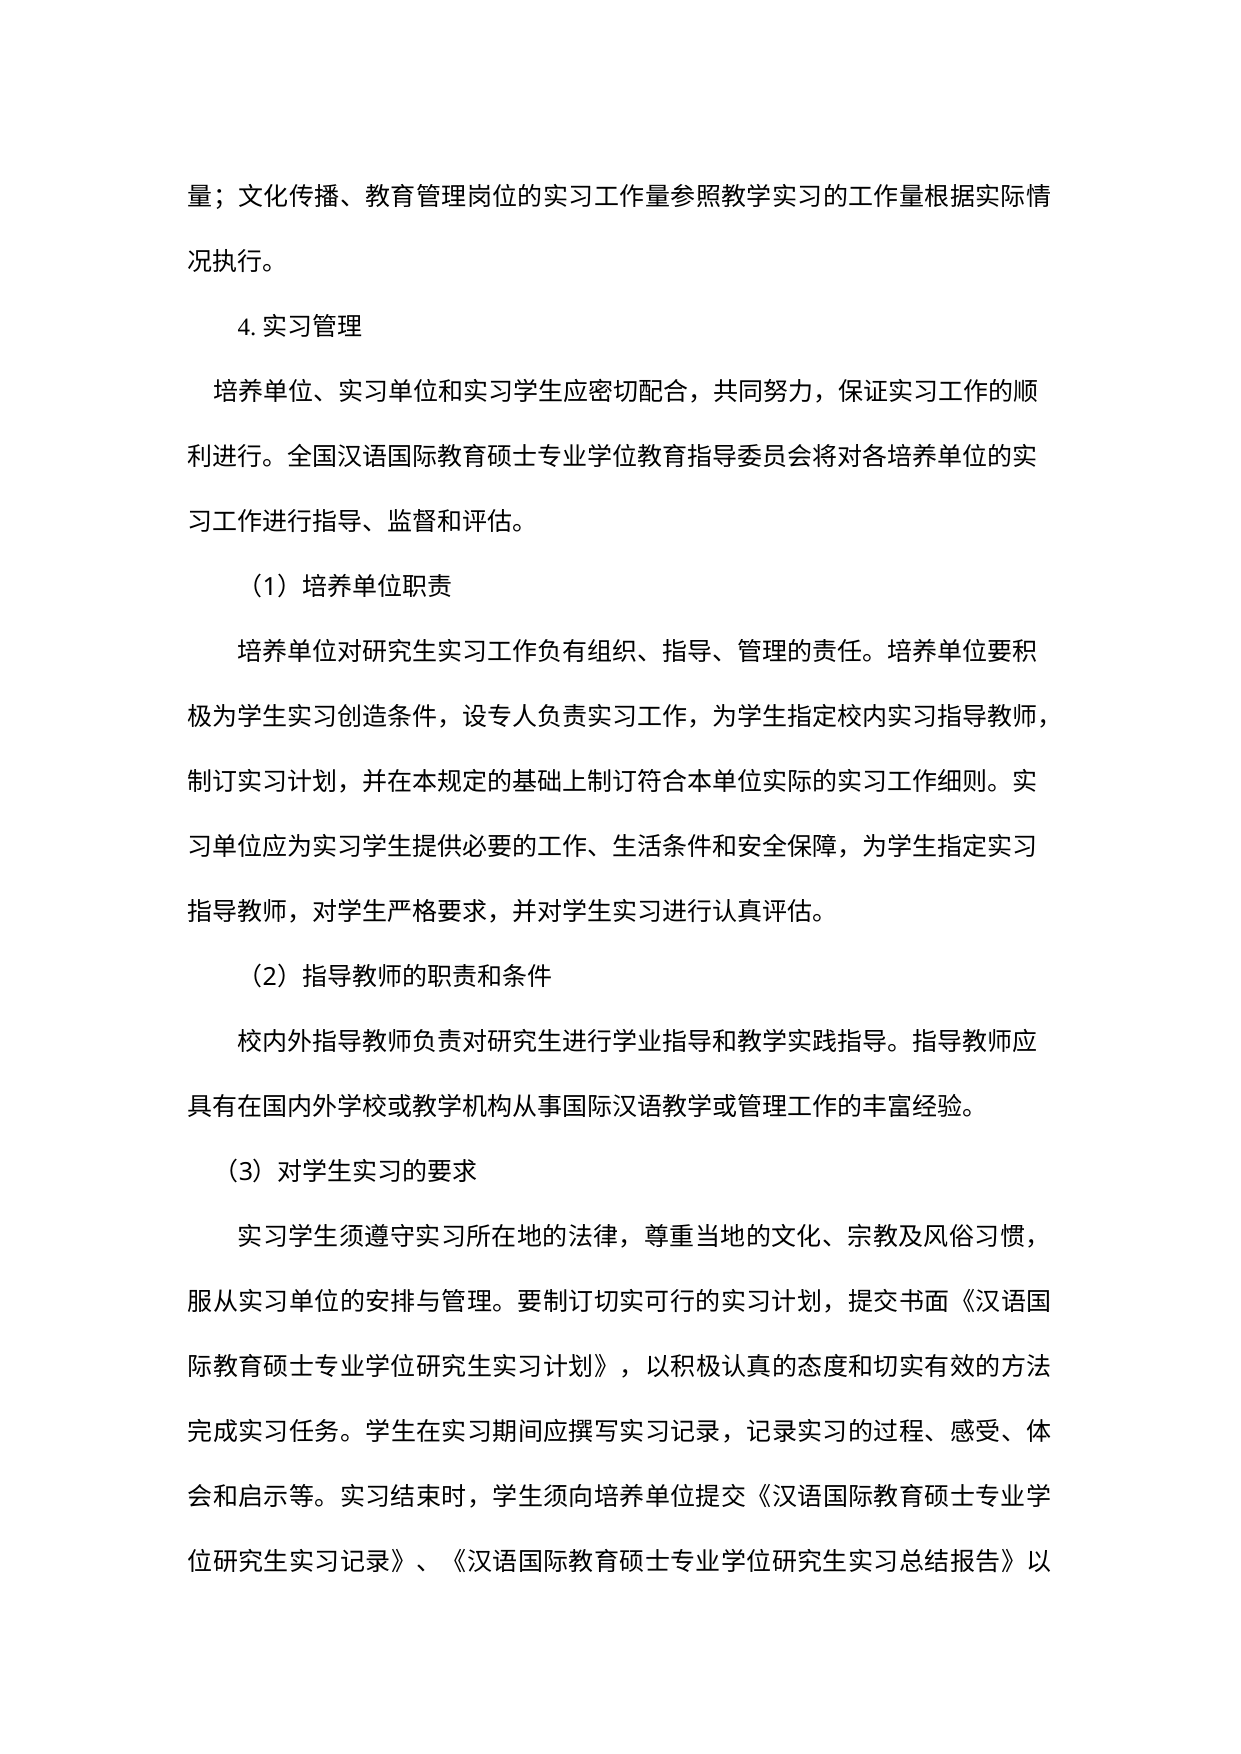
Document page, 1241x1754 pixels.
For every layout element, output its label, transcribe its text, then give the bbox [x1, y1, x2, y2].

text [187, 1202, 1053, 1592]
text 校内外指导教师负责对研究生进行学业指导和教学实践指导。指导教师应具有在国内外学校或教学机构从事国际汉语教学或管理工作的丰富经验。 [187, 1007, 1053, 1137]
text （3）对学生实习的要求 [187, 1137, 1053, 1202]
text 培养单位对研究生实习工作负有组织、指导、管理的责任。培养单位要积极为学生实习创造条件，设专人负责实习工作，为学生指定校内实习指导教师，制订实习计划，并在本规定的基础上制订符合本单位实际的实习工作细则。实习单位应为实习学生提供必要的工作、生活条件和安全保障，为学生指定实习指导教师，对学生严格要求，并对学生实习进行认真评估。 [187, 617, 1053, 942]
text 4. 实习管理 [187, 292, 1053, 357]
text 培养单位、实习单位和实习学生应密切配合，共同努力，保证实习工作的顺利进行。全国汉语国际教育硕士专业学位教育指导委员会将对各培养单位的实习工作进行指导、监督和评估。 [187, 357, 1053, 552]
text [187, 162, 1053, 292]
text （1）培养单位职责 [187, 552, 1053, 617]
text （2）指导教师的职责和条件 [187, 942, 1053, 1007]
